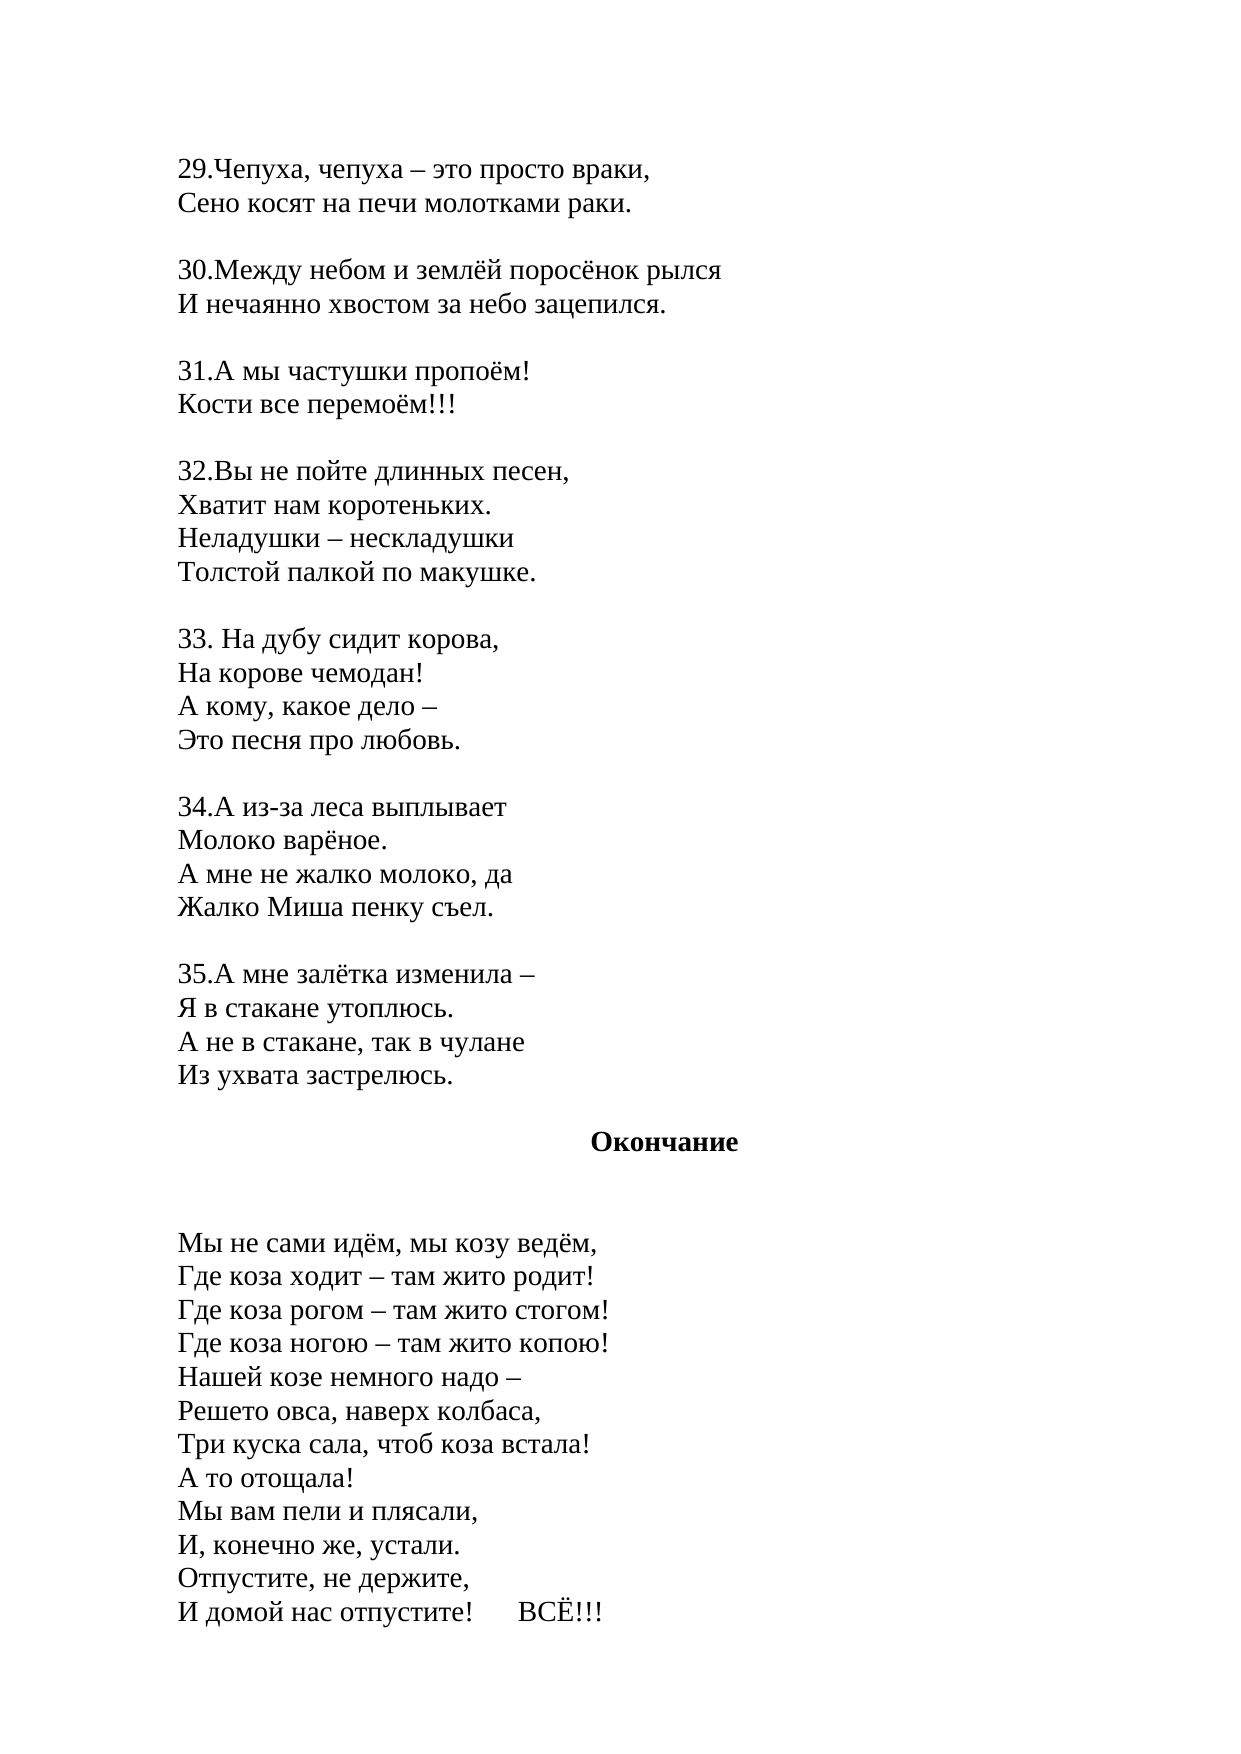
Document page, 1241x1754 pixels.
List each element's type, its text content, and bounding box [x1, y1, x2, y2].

text И, конечно же, устали. [177, 1527, 1152, 1560]
text Мы вам пели и плясали, [177, 1493, 1152, 1527]
text 31.А мы частушки пропоём! [177, 353, 1152, 386]
text Где коза ходит – там жито родит! [177, 1258, 1152, 1292]
text А то отощала! [177, 1460, 1152, 1493]
text Толстой палкой по макушке. [177, 554, 1152, 588]
text Где коза рогом – там жито стогом! [177, 1292, 1152, 1326]
text Где коза ногою – там жито копою! [177, 1326, 1152, 1359]
text Кости все перемоём!!! [177, 386, 1152, 420]
text Мы не сами идём, мы козу ведём, [177, 1225, 1152, 1258]
text А кому, какое дело – [177, 688, 1152, 722]
text 34.А из-за леса выплывает [177, 789, 1152, 822]
text 29.Чепуха, чепуха – это просто враки, [177, 152, 1152, 185]
text Сено косят на печи молотками раки. [177, 185, 1152, 219]
text На корове чемодан! [177, 655, 1152, 688]
text Жалко Миша пенку съел. [177, 889, 1152, 923]
text Нашей козе немного надо – [177, 1359, 1152, 1393]
text Я в стакане утоплюсь. [177, 990, 1152, 1024]
text 35.А мне залётка изменила – [177, 957, 1152, 990]
text Окончание [177, 1124, 1152, 1158]
text Это песня про любовь. [177, 722, 1152, 755]
text А не в стакане, так в чулане [177, 1024, 1152, 1057]
text А мне не жалко молоко, да [177, 856, 1152, 889]
text 33. На дубу сидит корова, [177, 621, 1152, 655]
text Хватит нам коротеньких. [177, 487, 1152, 521]
text Решето овса, наверх колбаса, [177, 1393, 1152, 1426]
text Три куска сала, чтоб коза встала! [177, 1426, 1152, 1460]
text 32.Вы не пойте длинных песен, [177, 453, 1152, 487]
text 30.Между небом и землёй поросёнок рылся [177, 252, 1152, 286]
text Молоко варёное. [177, 822, 1152, 856]
text Отпустите, не держите, [177, 1560, 1152, 1594]
text И домой нас отпустите! ВСЁ!!! [177, 1594, 1152, 1627]
text Из ухвата застрелюсь. [177, 1057, 1152, 1091]
text И нечаянно хвостом за небо зацепился. [177, 286, 1152, 319]
text Неладушки – нескладушки [177, 521, 1152, 554]
